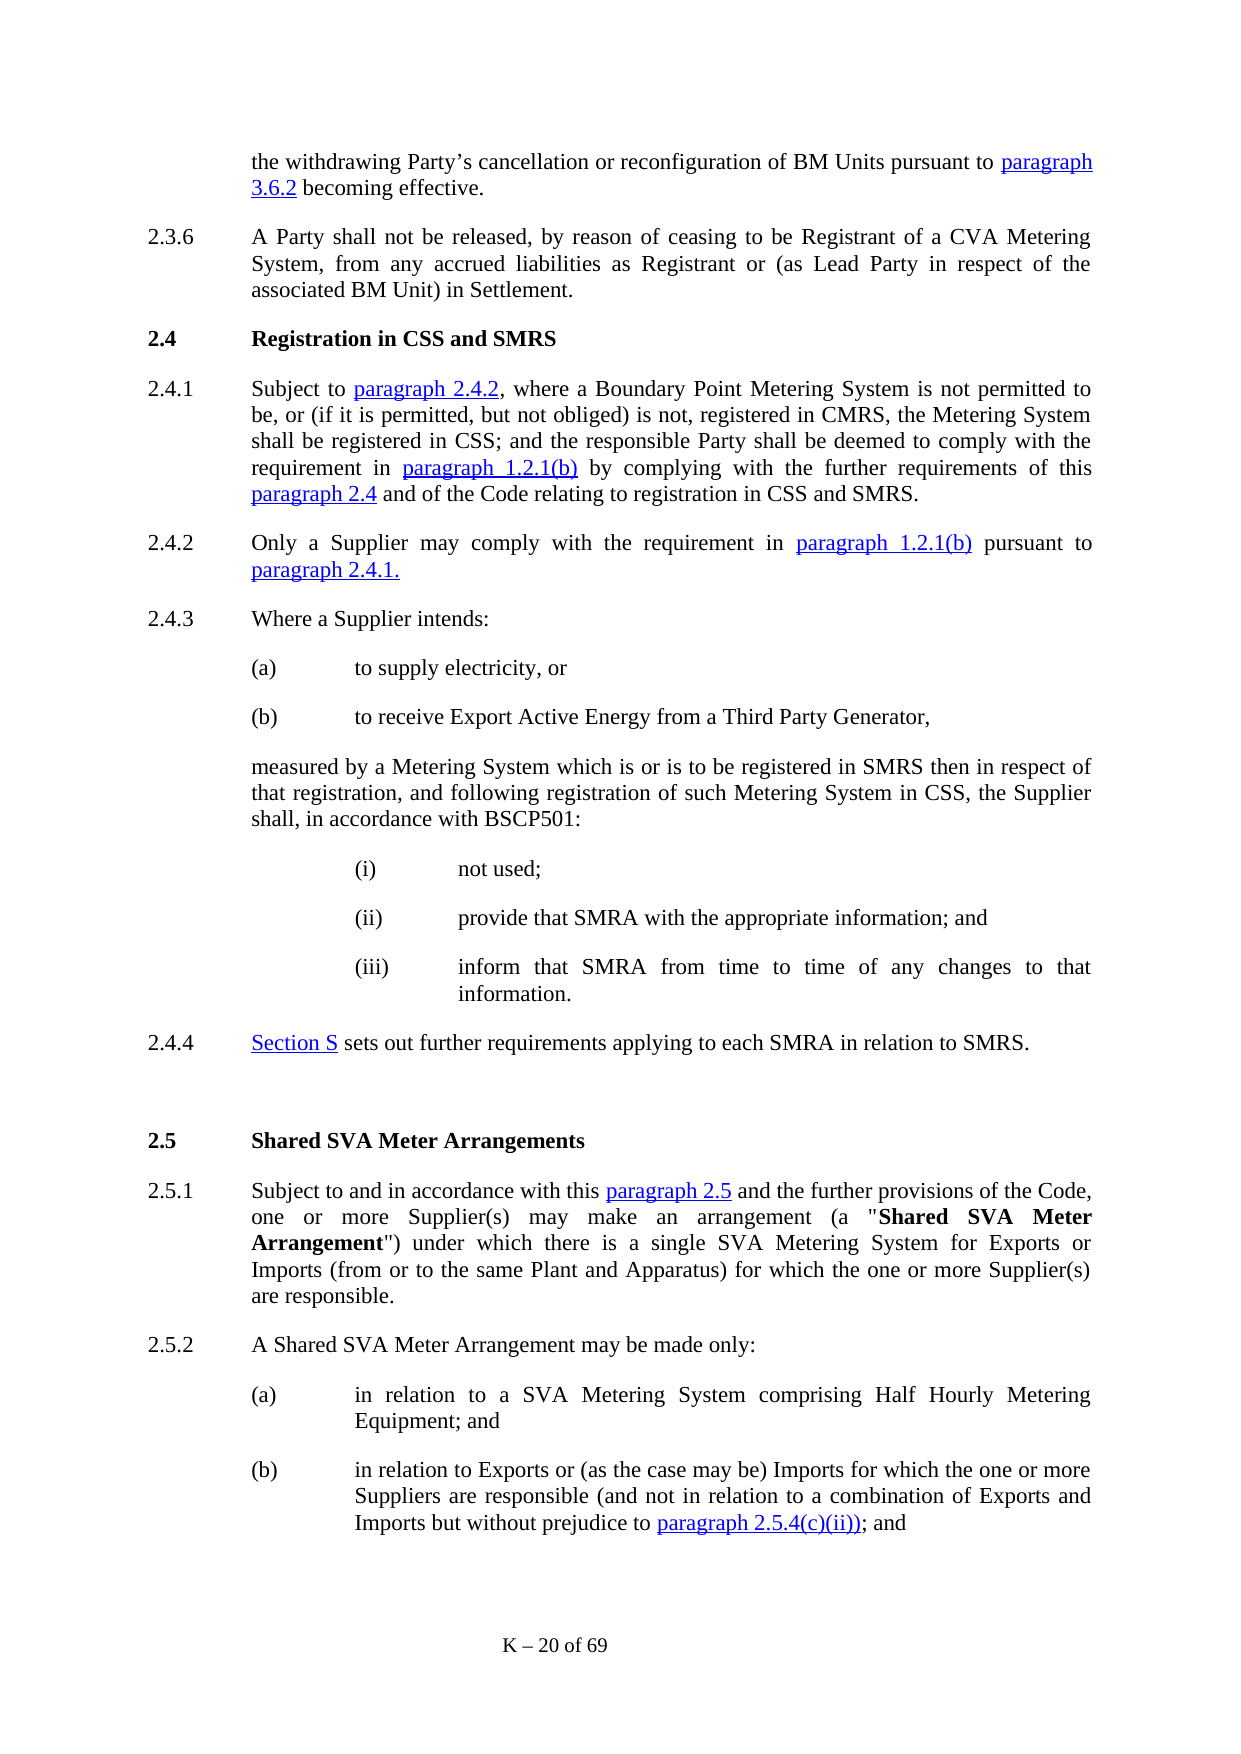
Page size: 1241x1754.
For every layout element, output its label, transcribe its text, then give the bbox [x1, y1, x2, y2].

subtitle 2.4 Registration in CSS and SMRS [148, 325, 1092, 352]
text (b) to receive Export Active Energy from a Third Party Generator, [251, 703, 1092, 730]
text (i) not used; [354, 855, 1092, 881]
text (a) in relation to a SVA Metering System comprising Half Hourly Metering Equipment; and [251, 1381, 1092, 1433]
text 2.4.2 Only a Supplier may comply with the requirement in paragraph 1.2.1(b) pursuant to paragraph 2.4.1. [148, 529, 1092, 582]
text 2.4.4 Section S sets out further requirements applying to each SMRA in relation to SMRS. [148, 1029, 1092, 1055]
text 2.4.3 Where a Supplier intends: [148, 605, 1092, 631]
text 2.4.1 Subject to paragraph 2.4.2, where a Boundary Point Metering System is not permitted to be, or (if it is permitted, but not obliged) is not, registered in CMRS, the Metering System shall be registered in CSS; and the responsible Party shall be deemed to comply with the requirement in paragraph 1.2.1(b) by complying with the further requirements of this paragraph 2.4 and of the Code relating to registration in CSS and SMRS. [148, 374, 1092, 506]
text 2.5.1 Subject to and in accordance with this paragraph 2.5 and the further provisions of the Code, one or more Supplier(s) may make an arrangement (a "Shared SVA Meter Arrangement") under which there is a single SVA Metering System for Exports or Imports (from or to the same Plant and Apparatus) for which the one or more Supplier(s) are responsible. [148, 1177, 1092, 1308]
text (a) to supply electricity, or [251, 654, 1092, 681]
text 2.5.2 A Shared SVA Meter Arrangement may be made only: [148, 1331, 1092, 1358]
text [148, 148, 1092, 200]
text (b) in relation to Exports or (as the case may be) Imports for which the one or more Suppliers are responsible (and not in relation to a combination of Exports and Imports but without prejudice to paragraph 2.5.4(c)(ii)); and [251, 1456, 1092, 1535]
text measured by a Metering System which is or is to be registered in SMRS then in respect of that registration, and following registration of such Metering System in CSS, the Supplier shall, in accordance with BSCP501: [251, 753, 1092, 832]
text (ii) provide that SMRA with the appropriate information; and [354, 904, 1092, 930]
subtitle 2.5 Shared SVA Meter Arrangements [148, 1127, 1092, 1154]
text 2.3.6 A Party shall not be released, by reason of ceasing to be Registrant of a CVA Metering System, from any accrued liabilities as Registrant or (as Lead Party in respect of the associated BM Unit) in Settlement. [148, 223, 1092, 302]
text (iii) inform that SMRA from time to time of any changes to that information. [354, 953, 1092, 1006]
